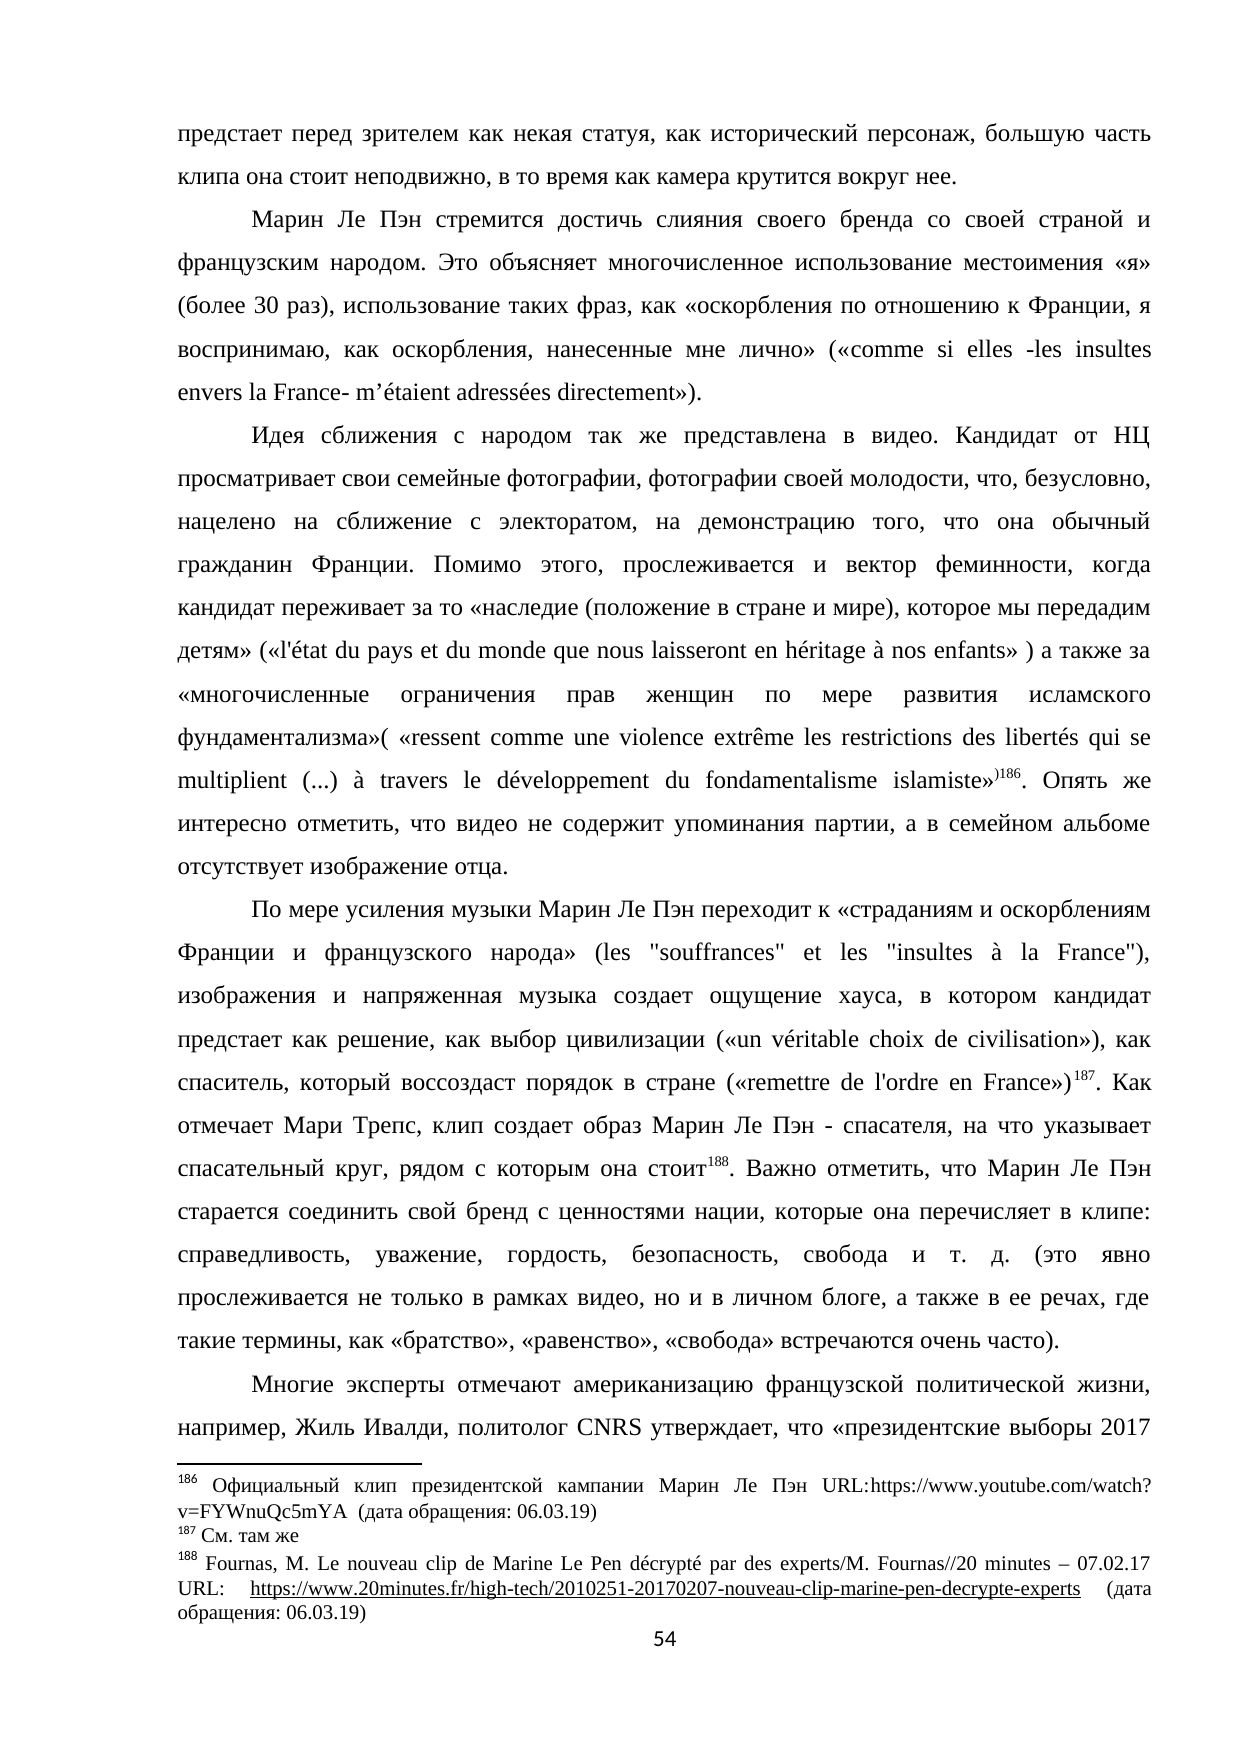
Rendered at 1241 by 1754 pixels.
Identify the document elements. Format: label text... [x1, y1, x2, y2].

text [177, 118, 1152, 190]
text Марин Ле Пэн стремится достичь слияния своего бренда со своей страной и французским народом. Это объясняет многочисленное использование местоимения «я» (более 30 раз), использование таких фраз, как «оскорбления по отношению к Франции, я воспринимаю, как оскорбления, нанесенные мне лично» («сomme si elles -les insultes envers la France- m’étaient adressées directement»). [177, 204, 1152, 406]
text Идея сближения с народом так же представлена в видео. Кандидат от НЦ просматривает свои семейные фотографии, фотографии своей молодости, что, безусловно, нацелено на сближение с электоратом, на демонстрацию того, что она обычный гражданин Франции. Помимо этого, прослеживается и вектор феминности, когда кандидат переживает за то «наследие (положение в стране и мире), которое мы передадим детям» («l'état du pays et du monde que nous laisseront en héritage à nos enfants» ) а также за «многочисленные ограничения прав женщин по мере развития исламского фундаментализма»( «ressent comme une violence extrême les restrictions des libertés qui se multiplient (...) à travers le développement du fondamentalisme islamiste»). Опять же интересно отметить, что видео не содержит упоминания партии, а в семейном альбоме отсутствует изображение отца. [177, 420, 1152, 880]
text По мере усиления музыки Марин Ле Пэн переходит к «страданиям и оскорблениям Франции и французского народа» (les "souffrances" et les "insultes à la France"), изображения и напряженная музыка создает ощущение хауса, в котором кандидат предстает как решение, как выбор цивилизации («un véritable choix de civilisation»), как спаситель, который воссоздаст порядок в стране («remettre de l'ordre en France»). Как отмечает Мари Трепс, клип создает образ Марин Ле Пэн - спасателя, на что указывает спасательный круг, рядом с которым она стоит. Важно отметить, что Марин Ле Пэн старается соединить свой бренд с ценностями нации, которые она перечисляет в клипе: справедливость, уважение, гордость, безопасность, свобода и т. д. (это явно прослеживается не только в рамках видео, но и в личном блоге, а также в ее речах, где такие термины, как «братство», «равенство», «свобода» встречаются очень часто). [177, 894, 1152, 1354]
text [177, 1369, 1152, 1441]
